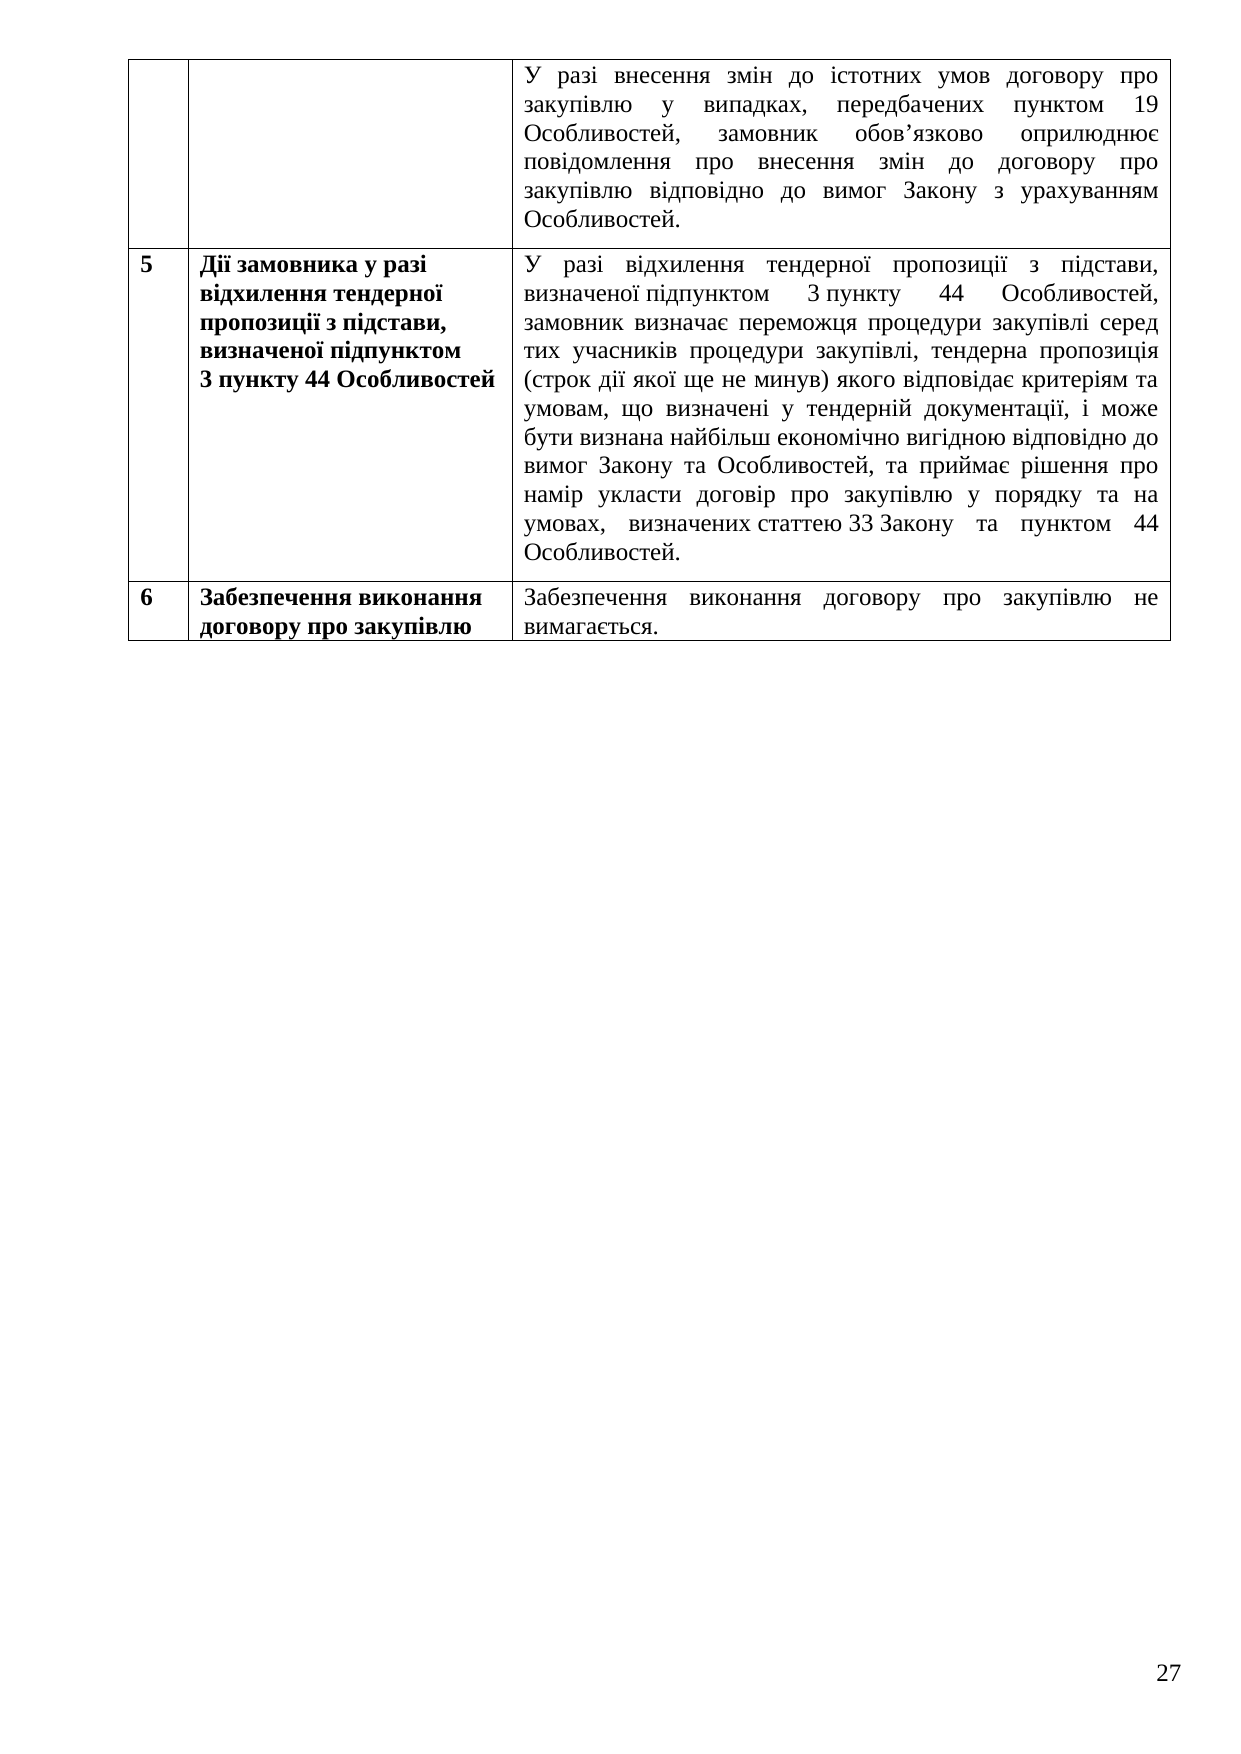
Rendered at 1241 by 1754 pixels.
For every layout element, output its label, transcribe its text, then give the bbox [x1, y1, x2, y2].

table_cell 4 [129, 60, 188, 248]
table_cell 5 [129, 249, 188, 581]
table_cell У разі відхилення тендерної пропозиції з підстави, визначеної підпунктом 3 пункту 44 Особливостей, замовник визначає переможця процедури закупівлі серед тих учасників процедури закупівлі, тендерна пропозиція (строк дії якої ще не минув) якого відповідає критеріям та умовам, що визначені у тендерній документації, і може бути визнана найбільш економічно вигідною відповідно до вимог Закону та Особливостей, та приймає рішення про намір укласти договір про закупівлю у порядку та на умовах, визначених статтею 33 Закону та пунктом 44 Особливостей. [513, 249, 1170, 581]
table_cell 6 [129, 582, 188, 640]
table_cell Забезпечення виконання договору про закупівлю не вимагається. [513, 582, 1170, 640]
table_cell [513, 60, 1170, 248]
table_cell Забезпечення виконання договору про закупівлю [189, 582, 512, 640]
table_cell Дії замовника у разі відхилення тендерної пропозиції з підстави, визначеної підпунктом 3 пункту 44 Особливостей [189, 249, 512, 581]
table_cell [189, 60, 512, 248]
